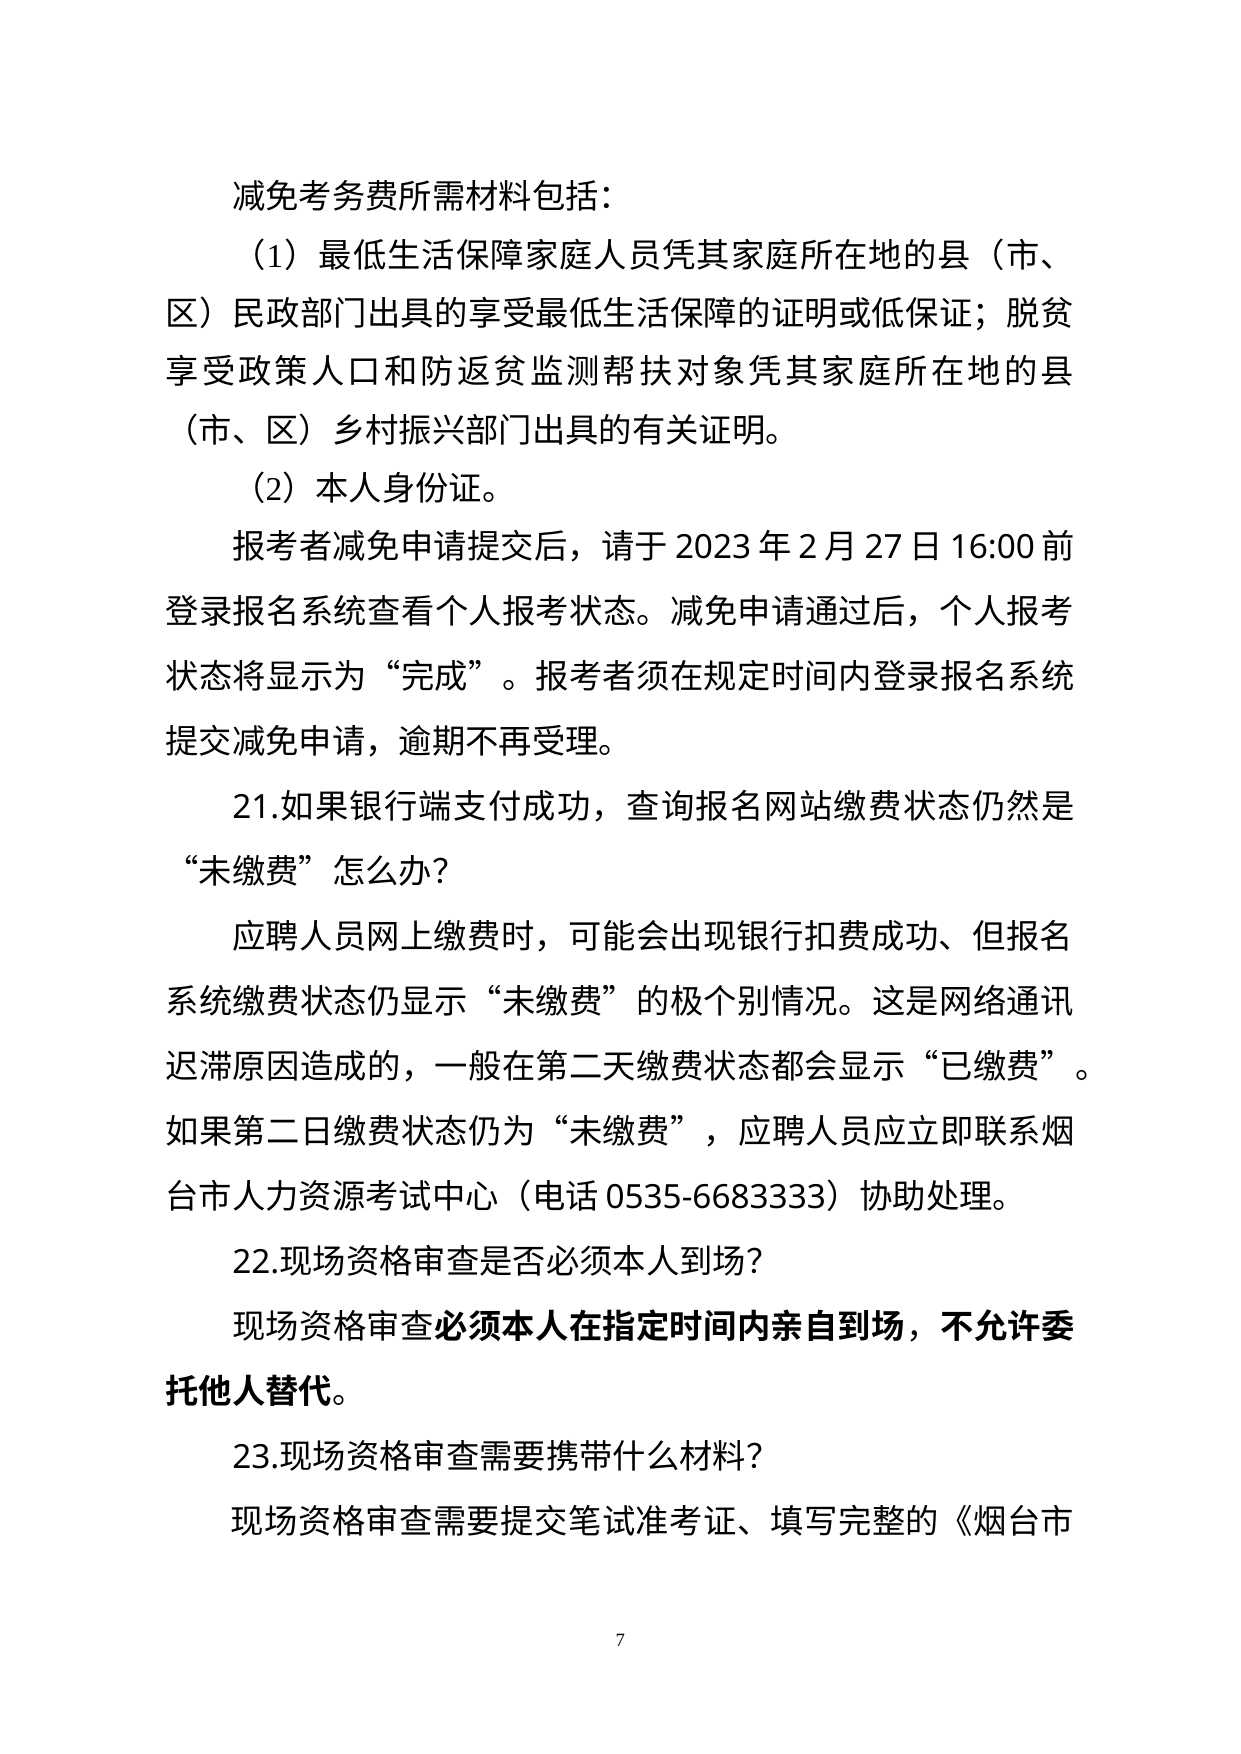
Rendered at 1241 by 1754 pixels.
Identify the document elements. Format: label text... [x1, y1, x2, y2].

text 减免考务费所需材料包括： [165, 162, 1075, 220]
text 22.现场资格审查是否必须本人到场？ [165, 1227, 1075, 1292]
text 23.现场资格审查需要携带什么材料？ [165, 1422, 1075, 1487]
text 应聘人员网上缴费时，可能会出现银行扣费成功、但报名系统缴费状态仍显示“未缴费”的极个别情况。这是网络通讯迟滞原因造成的，一般在第二天缴费状态都会显示“已缴费”。如果第二日缴费状态仍为“未缴费”，应聘人员应立即联系烟台市人力资源考试中心（电话0535-6683333）协助处理。 [165, 902, 1075, 1227]
text 报考者减免申请提交后，请于2023年2月27日16:00前登录报名系统查看个人报考状态。减免申请通过后，个人报考状态将显示为“完成”。报考者须在规定时间内登录报名系统提交减免申请，逾期不再受理。 [165, 512, 1075, 772]
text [165, 1487, 1075, 1545]
text 21.如果银行端支付成功，查询报名网站缴费状态仍然是“未缴费”怎么办？ [165, 772, 1075, 902]
text （1）最低生活保障家庭人员凭其家庭所在地的县（市、区）民政部门出具的享受最低生活保障的证明或低保证；脱贫享受政策人口和防返贫监测帮扶对象凭其家庭所在地的县（市、区）乡村振兴部门出具的有关证明。 [165, 220, 1075, 454]
text （2）本人身份证。 [165, 454, 1075, 512]
text 现场资格审查必须本人在指定时间内亲自到场，不允许委托他人替代。 [165, 1292, 1075, 1422]
